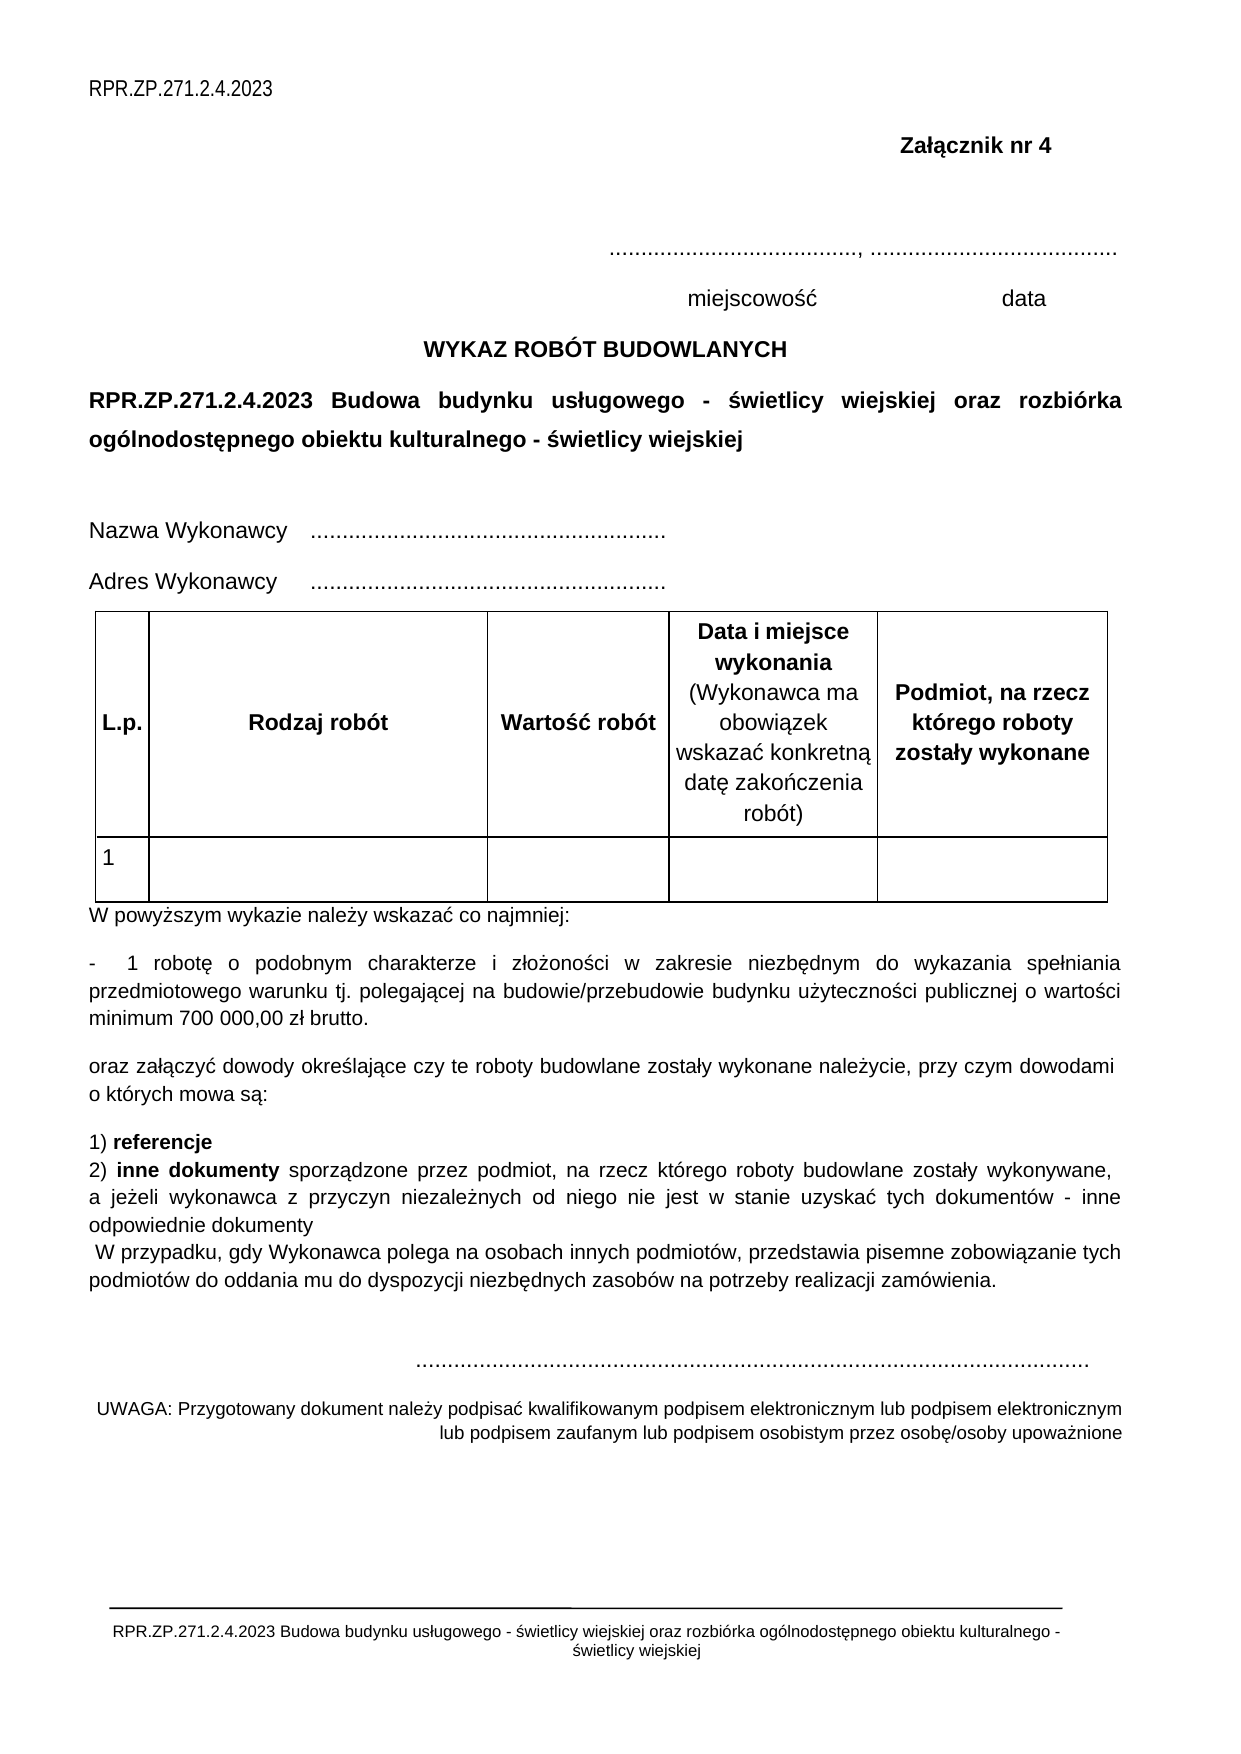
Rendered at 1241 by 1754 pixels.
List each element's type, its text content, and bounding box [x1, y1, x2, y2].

text miejscowość data [89, 285, 1122, 311]
table_header L.p. [96, 612, 148, 836]
table_header Data i miejsce wykonania (Wykonawca ma obowiązek wskazać konkretną datę zakończenia robót) [670, 612, 877, 836]
table_header Podmiot, na rzecz którego roboty zostały wykonane [878, 612, 1107, 836]
text Załącznik nr 4 [89, 101, 1122, 158]
table_header Wartość robót [488, 612, 668, 836]
text 1) referencje [89, 1130, 1122, 1154]
table_cell [670, 838, 877, 901]
text UWAGA: Przygotowany dokument należy podpisać kwalifikowanym podpisem elektronicznym lub podpisem elektronicznym lub podpisem zaufanym lub podpisem osobistym przez osobę/osoby upoważnione [89, 1397, 1122, 1444]
table_cell [150, 838, 487, 901]
text Adres Wykonawcy ........................................................ [89, 568, 1240, 594]
text ......................................., ....................................... [531, 234, 1122, 260]
text 2) inne dokumenty sporządzone przez podmiot, na rzecz którego roboty budowlane zostały wykonywane, a jeżeli wykonawca z przyczyn niezależnych od niego nie jest w stanie uzyskać tych dokumentów - inne odpowiednie dokumenty [89, 1158, 1122, 1237]
table_cell 1 [96, 837, 148, 901]
text .......................................................................................................... [310, 1346, 1122, 1373]
text oraz załączyć dowody określające czy te roboty budowlane zostały wykonane należycie, przy czym dowodami o których mowa są: [89, 1054, 1122, 1106]
table_header Rodzaj robót [150, 612, 487, 836]
text RPR.ZP.271.2.4.2023 Budowa budynku usługowego - świetlicy wiejskiej oraz rozbiórka ogólnodostępnego obiektu kulturalnego - świetlicy wiejskiej [89, 387, 1122, 453]
table_cell [488, 838, 668, 901]
text W powyższym wykazie należy wskazać co najmniej: [89, 903, 1122, 927]
text - 1 robotę o podobnym charakterze i złożoności w zakresie niezbędnym do wykazania spełniania przedmiotowego warunku tj. polegającej na budowie/przebudowie budynku użyteczności publicznej o wartości minimum 700 000,00 zł brutto. [89, 951, 1122, 1030]
text WYKAZ ROBÓT BUDOWLANYCH [89, 336, 1122, 362]
text W przypadku, gdy Wykonawca polega na osobach innych podmiotów, przedstawia pisemne zobowiązanie tych podmiotów do oddania mu do dyspozycji niezbędnych zasobów na potrzeby realizacji zamówienia. [89, 1240, 1122, 1292]
table_cell [878, 838, 1107, 901]
text Nazwa Wykonawcy ........................................................ [89, 517, 1122, 543]
